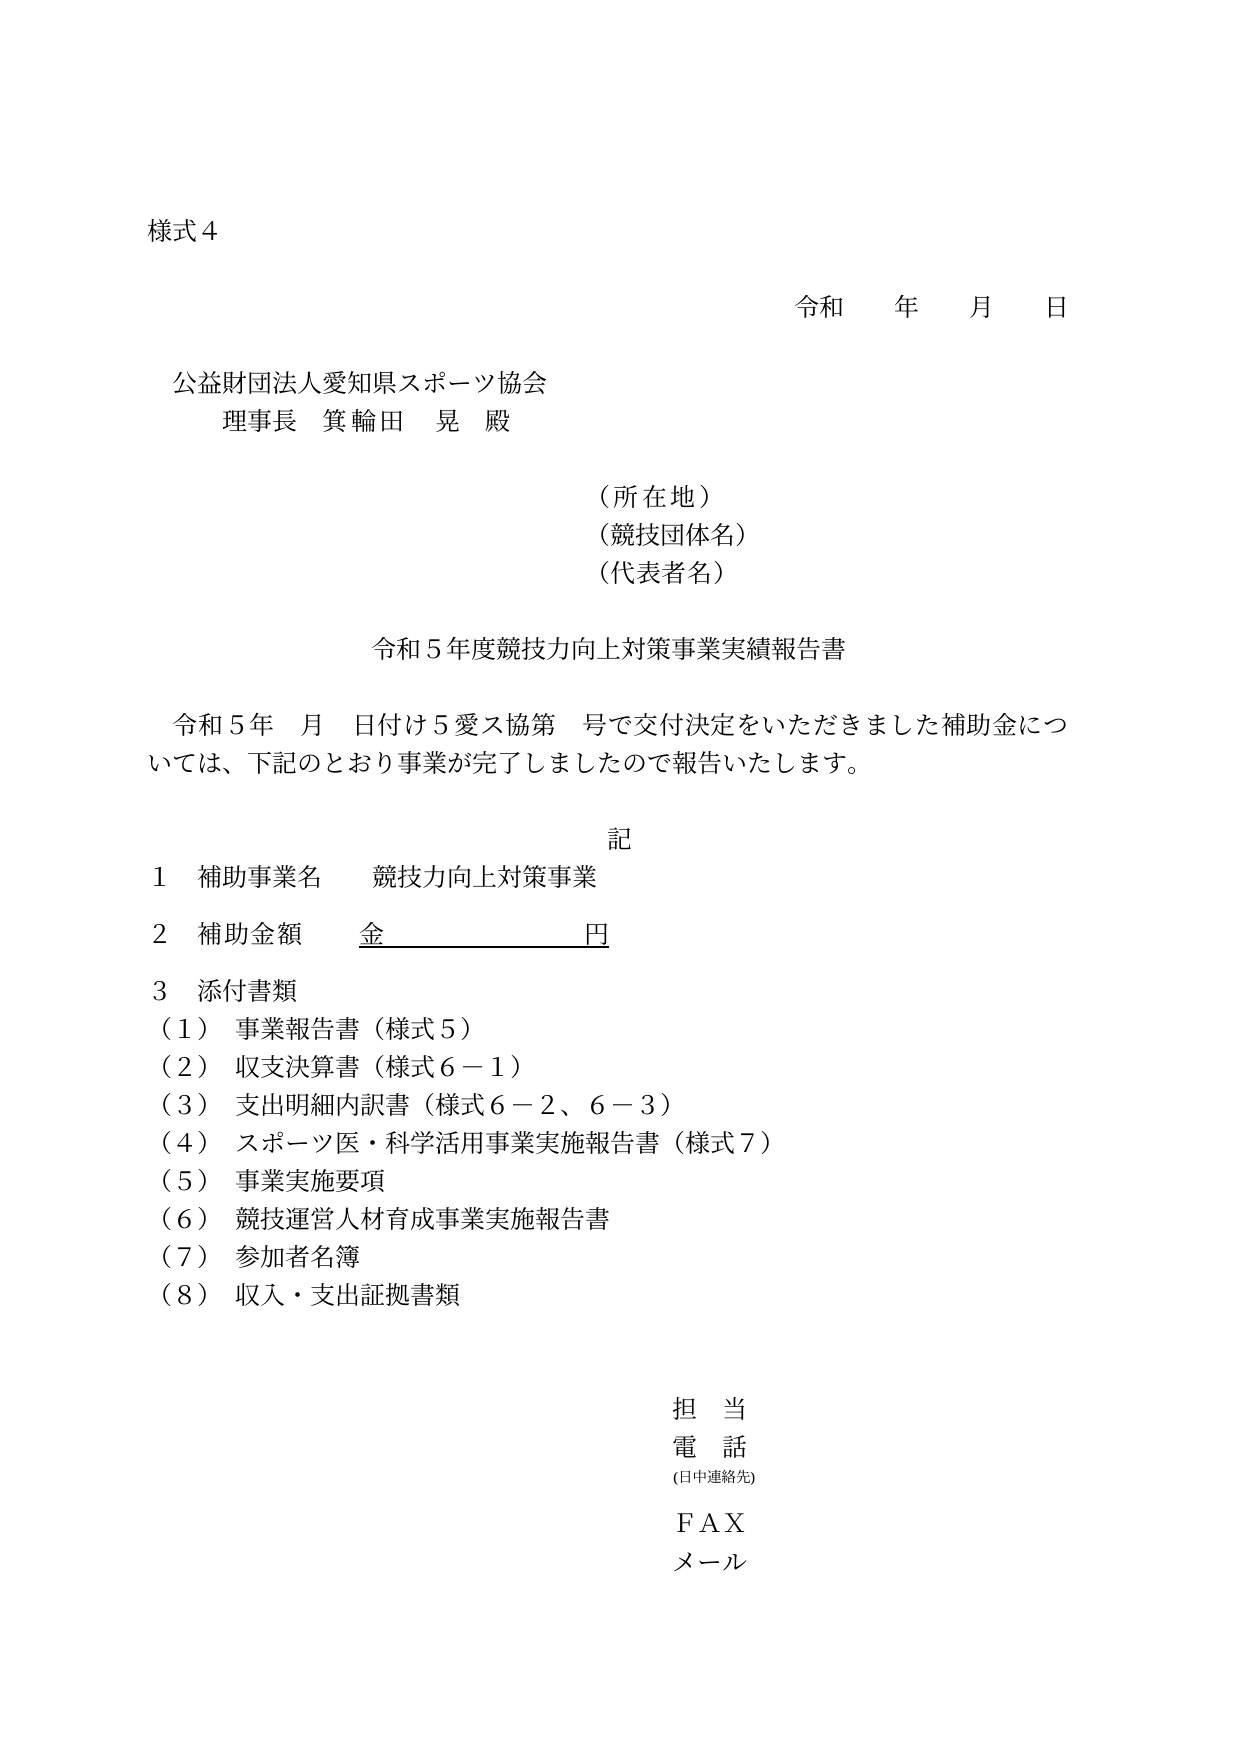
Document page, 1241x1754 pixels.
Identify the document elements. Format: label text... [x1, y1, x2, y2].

text （代表者名） [498, 553, 1069, 591]
list 参加者名簿 [148, 1237, 1092, 1275]
list 事業実施要項 [148, 1161, 1092, 1199]
subtitle 記 [148, 819, 1092, 857]
list 収入・支出証拠書類 [148, 1275, 1092, 1313]
text メール [585, 1541, 1092, 1579]
text ３ 添付書類 [148, 971, 1092, 1009]
text （所在地） [498, 477, 1092, 515]
list スポーツ医・科学活用事業実施報告書（様式７） [148, 1123, 1092, 1161]
text (日中連絡先) [585, 1465, 1092, 1503]
text 令和 年 月 日 [148, 287, 1069, 324]
text （競技団体名） [498, 515, 1092, 553]
list 支出明細内訳書（様式６－２、６－３） [148, 1085, 1092, 1123]
text １ 補助事業名 競技力向上対策事業 [148, 857, 1092, 895]
text 電 話 [585, 1427, 1092, 1465]
text 担 当 [585, 1389, 1092, 1427]
text 理事長 箕輪田 晃 殿 [148, 401, 1069, 439]
list 事業報告書（様式５） [148, 1009, 1092, 1047]
text 令和５年 月 日付け５愛ス協第 号で交付決定をいただきました補助金については、下記のとおり事業が完了しましたので報告いたします。 [148, 705, 1069, 781]
text 令和５年度競技力向上対策事業実績報告書 [148, 629, 1069, 667]
text 公益財団法人愛知県スポーツ協会 [148, 363, 1069, 401]
text ＦＡＸ [585, 1503, 1092, 1541]
text ２ 補助金額 金 円 [148, 914, 1092, 952]
list 収支決算書（様式６－１） [148, 1047, 1092, 1085]
list 競技運営人材育成事業実施報告書 [148, 1199, 1092, 1237]
text 様式４ [148, 211, 1092, 248]
